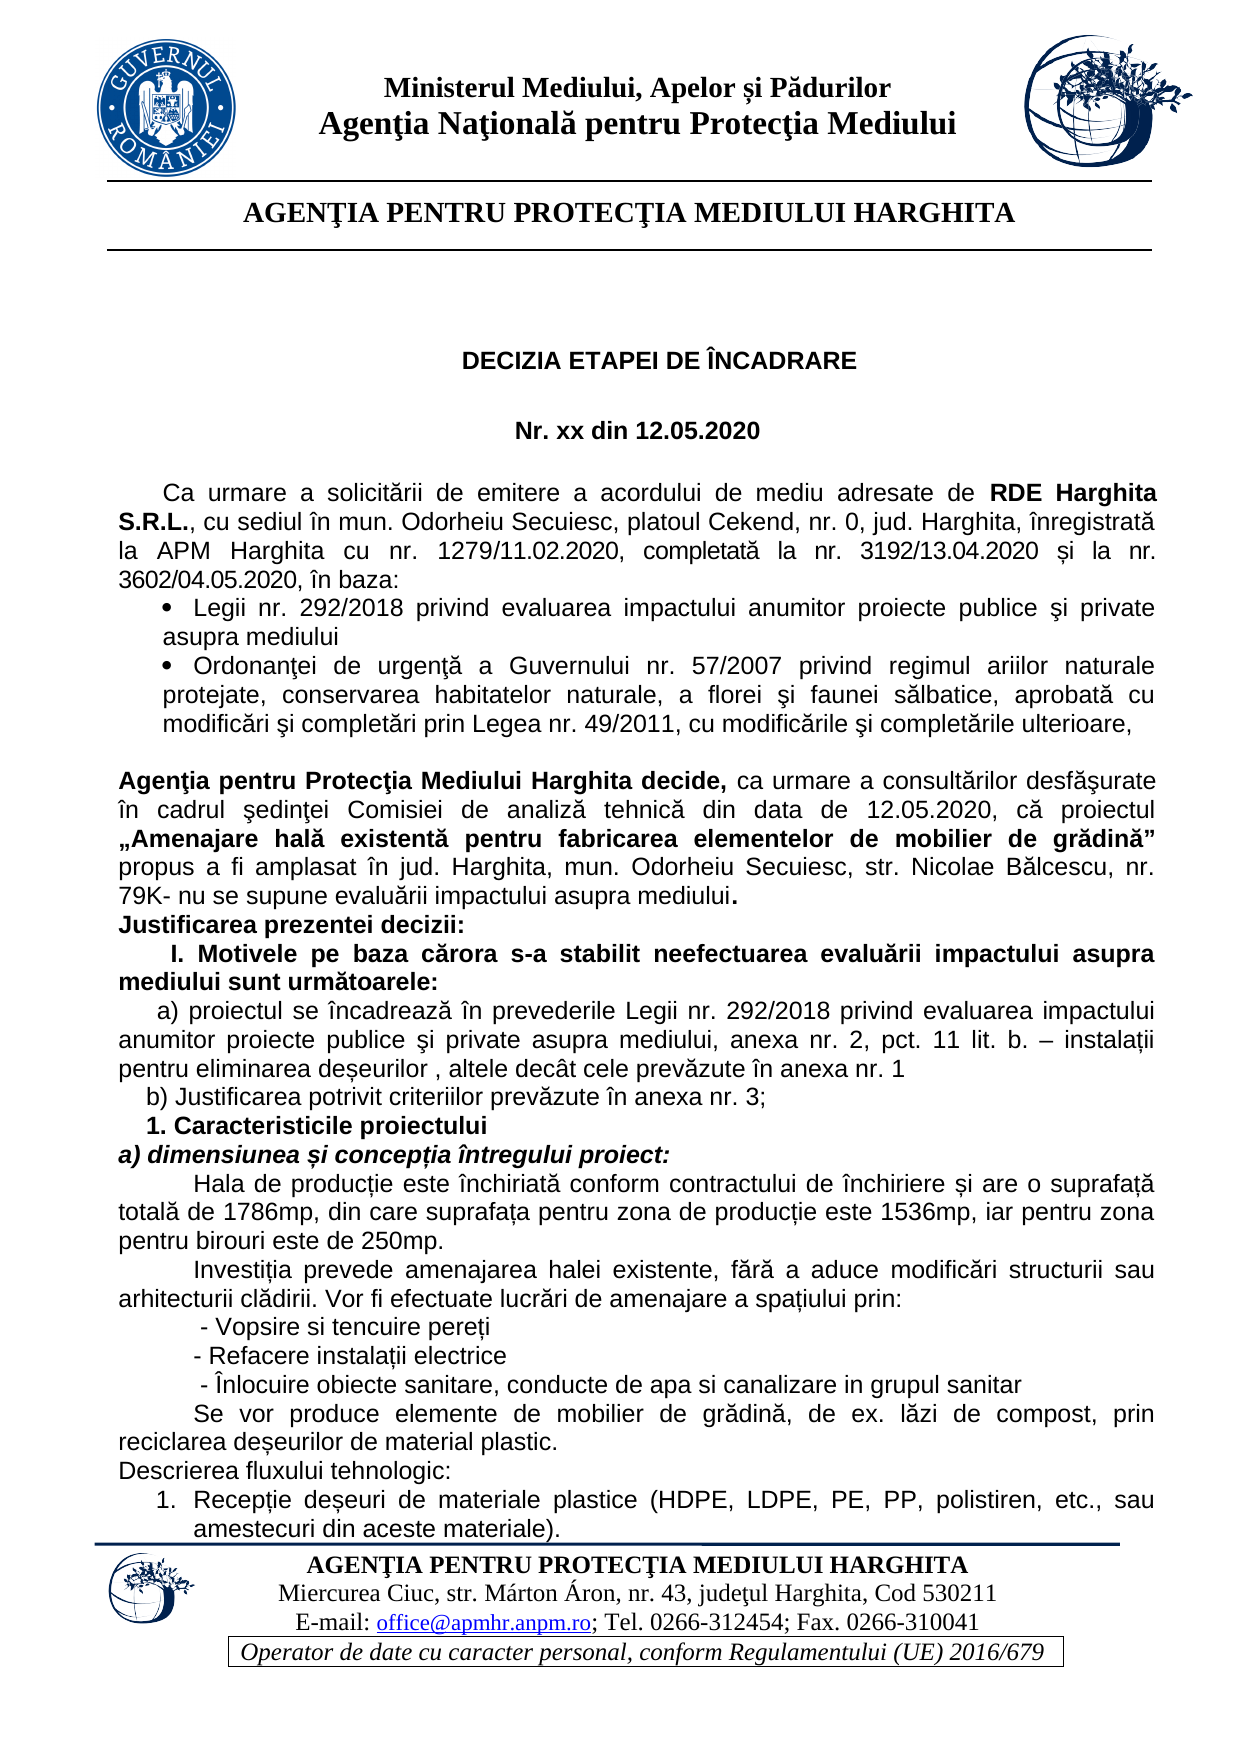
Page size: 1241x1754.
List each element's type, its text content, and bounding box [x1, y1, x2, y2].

text I. Motivele pe baza cărora s-a stabilit neefectuarea evaluării impactului asupra mediului sunt următoarele: [118, 938, 1157, 996]
list Legii nr. 292/2018 privind evaluarea impactului anumitor proiecte publice şi private asupra mediului [162, 593, 1157, 651]
text Ca urmare a solicitării de emitere a acordului de mediu adresate de RDE Harghita S.R.L., cu sediul în mun. Odorheiu Secuiesc, platoul Cekend, nr. 0, jud. Harghita, înregistrată la APM Harghita cu nr. 1279/11.02.2020, completată la nr. 3192/13.04.2020 și la nr. 3602/04.05.2020, în baza: [118, 478, 1157, 593]
text Hala de producție este închiriată conform contractului de închiriere și are o suprafață totală de 1786mp, din care suprafața pentru zona de producție este 1536mp, iar pentru zona pentru birouri este de 250mp. [118, 1168, 1157, 1255]
text - Vopsire si tencuire pereți [118, 1312, 1157, 1341]
text Se vor produce elemente de mobilier de grădină, de ex. lăzi de compost, prin reciclarea deșeurilor de material plastic. [118, 1398, 1157, 1456]
subtitle DECIZIA ETAPEI DE ÎNCADRARE [118, 346, 1157, 375]
text a) dimensiunea și concepția întregului proiect: [118, 1140, 1157, 1168]
text - Refacere instalații electrice [118, 1341, 1157, 1370]
text 1. Caracteristicile proiectului [118, 1111, 1157, 1140]
subtitle Nr. xx din 12.05.2020 [118, 416, 1157, 445]
list Ordonanţei de urgenţă a Guvernului nr. 57/2007 privind regimul ariilor naturale protejate, conservarea habitatelor naturale, a florei şi faunei sălbatice, aprobată cu modificări şi completări prin Legea nr. 49/2011, cu modificările şi completările ulterioare, [162, 651, 1157, 737]
text a) proiectul se încadrează în prevederile Legii nr. 292/2018 privind evaluarea impactului anumitor proiecte publice şi private asupra mediului, anexa nr. 2, pct. 11 lit. b. – instalații pentru eliminarea deșeurilor , altele decât cele prevăzute în anexa nr. 1 [118, 996, 1157, 1082]
text Investiția prevede amenajarea halei existente, fără a aduce modificări structurii sau arhitecturii clădirii. Vor fi efectuate lucrări de amenajare a spațiului prin: [118, 1255, 1157, 1312]
text Descrierea fluxului tehnologic: [118, 1456, 1157, 1485]
text b) Justificarea potrivit criteriilor prevăzute în anexa nr. 3; [118, 1082, 1157, 1111]
picture [95, 37, 237, 178]
text Justificarea prezentei decizii: [118, 910, 1157, 938]
text - Înlocuire obiecte sanitare, conducte de apa si canalizare in grupul sanitar [118, 1370, 1157, 1398]
text Agenţia pentru Protecţia Mediului Harghita decide, ca urmare a consultărilor desfăşurate în cadrul şedinţei Comisiei de analiză tehnică din data de 12.05.2020, că proiectul „Amenajare hală existentă pentru fabricarea elementelor de mobilier de grădină” propus a fi amplasat în jud. Harghita, mun. Odorheiu Secuiesc, str. Nicolae Bălcescu, nr. 79K- nu se supune evaluării impactului asupra mediului. [118, 766, 1157, 910]
list Recepție deșeuri de materiale plastice (HDPE, LDPE, PE, PP, polistiren, etc., sau amestecuri din aceste materiale). [156, 1485, 1157, 1542]
